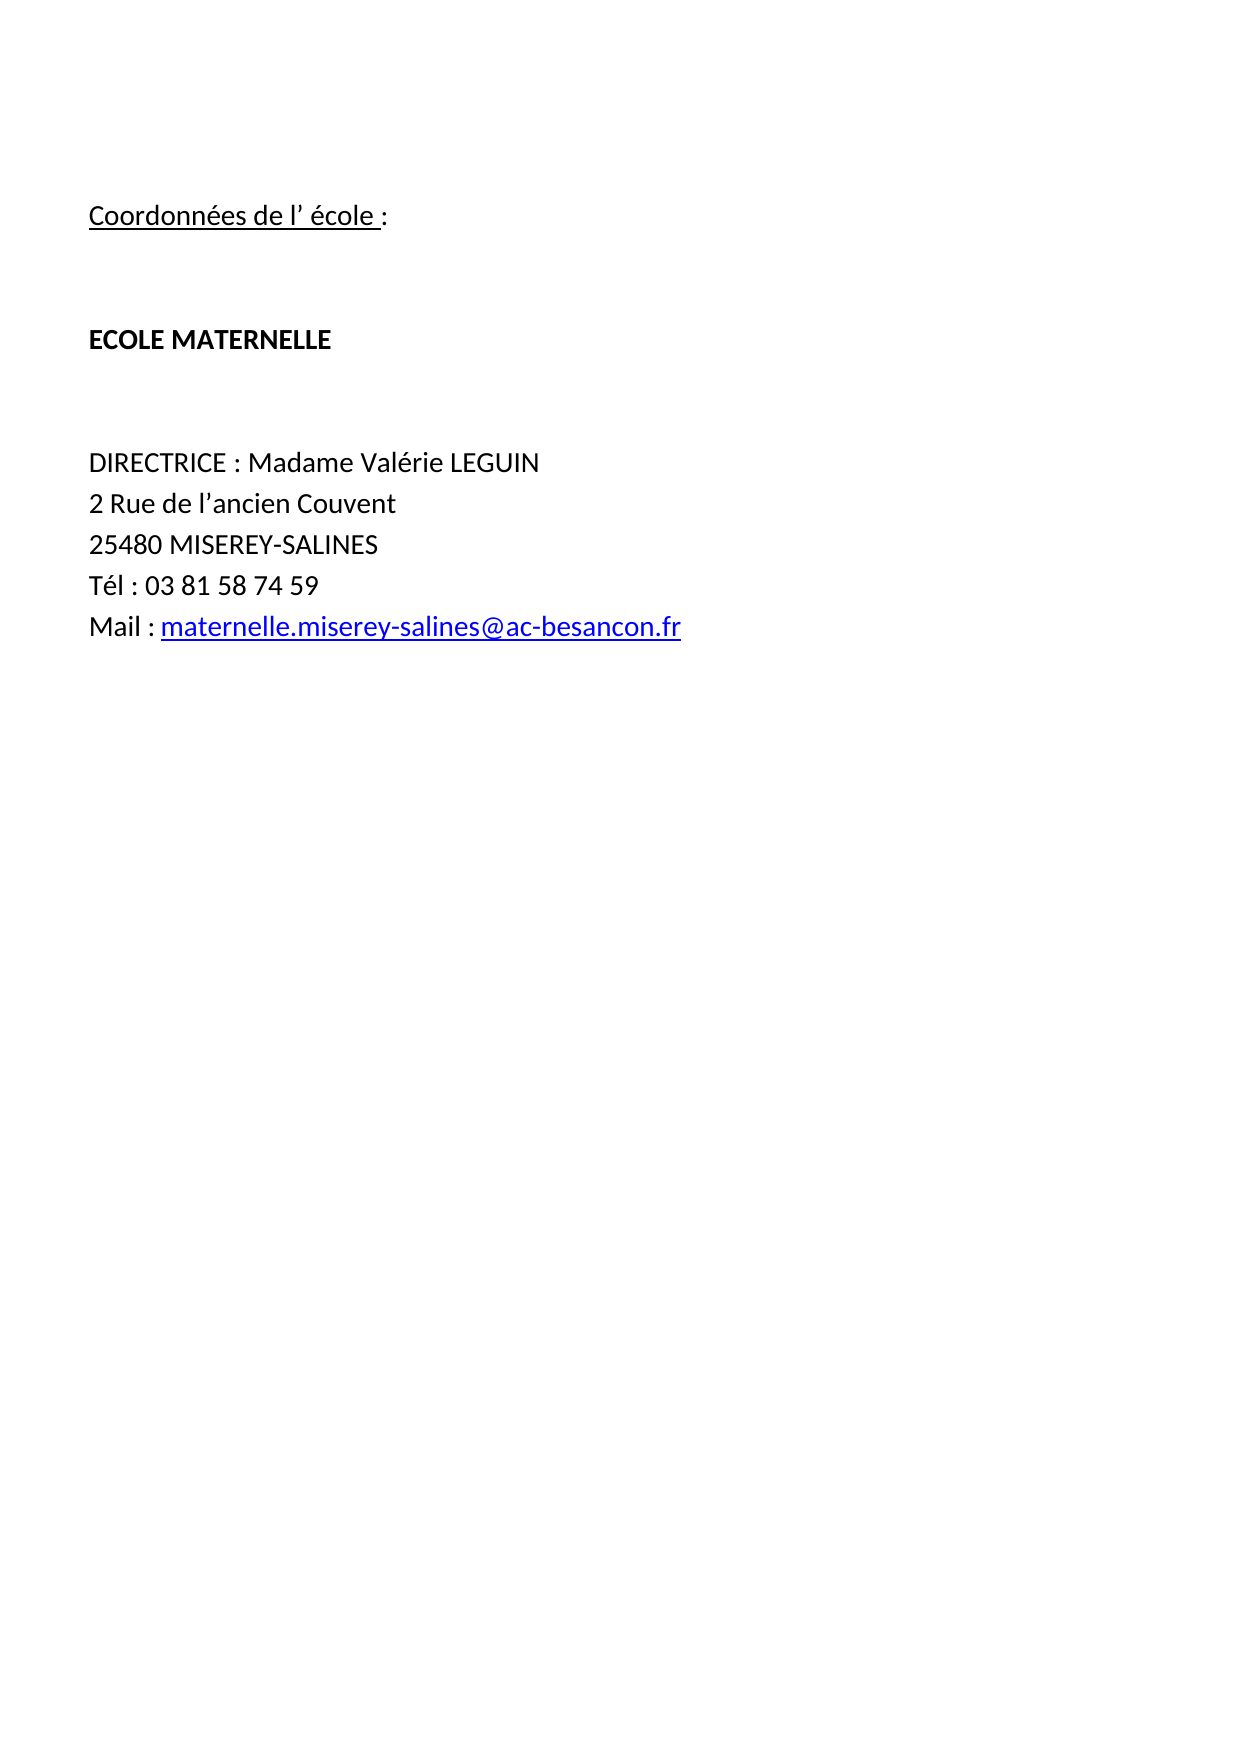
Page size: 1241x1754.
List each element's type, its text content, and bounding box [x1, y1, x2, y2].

text 25480 MISEREY-SALINES [88, 526, 1093, 562]
text Coordonnées de l’ école : [88, 197, 1093, 233]
text Mail : maternelle.miserey-salines@ac-besancon.fr [88, 608, 1093, 644]
text ECOLE MATERNELLE [88, 321, 1093, 357]
text Tél : 03 81 58 74 59 [88, 567, 1093, 603]
text 2 Rue de l’ancien Couvent [88, 485, 1093, 521]
text DIRECTRICE : Madame Valérie LEGUIN [88, 444, 1093, 480]
